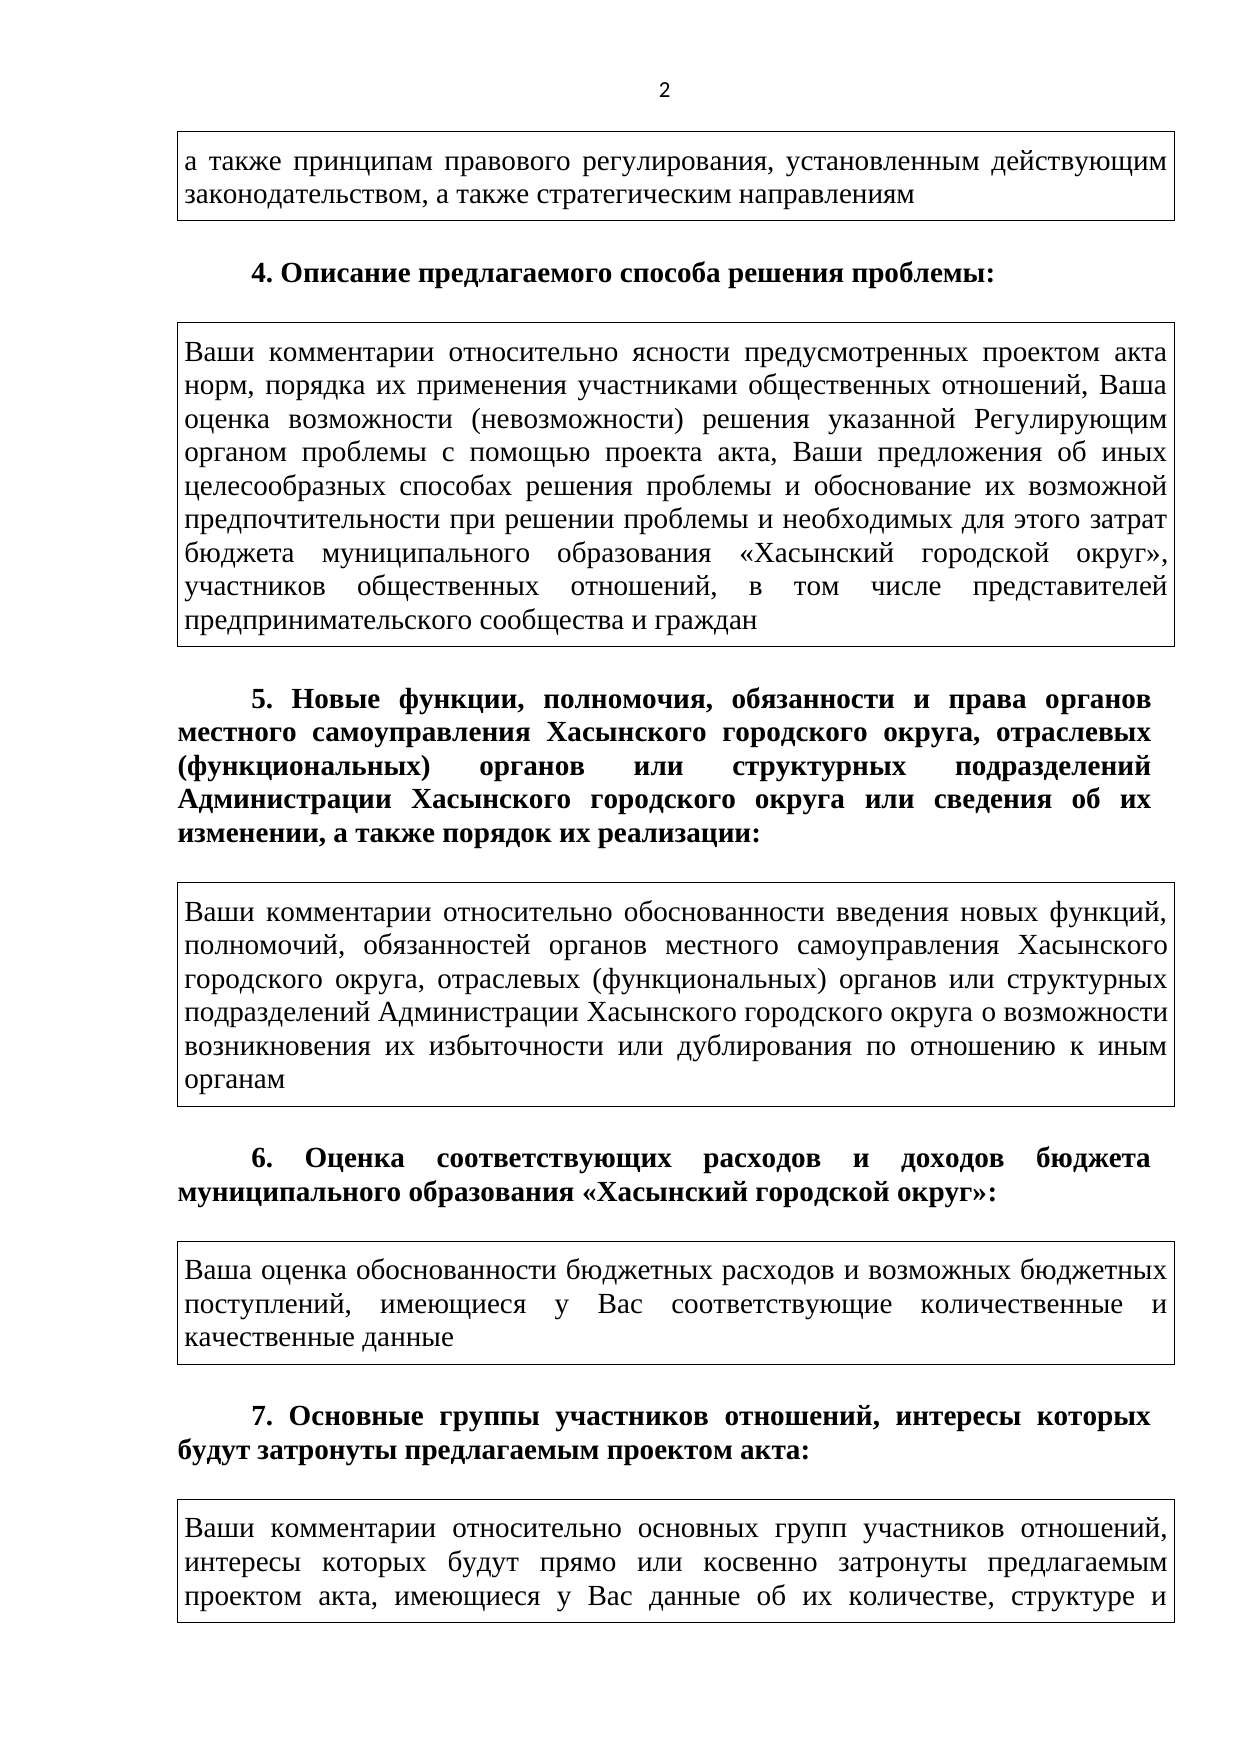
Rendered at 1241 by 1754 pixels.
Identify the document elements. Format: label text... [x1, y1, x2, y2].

text 5. Новые функции, полномочия, обязанности и права органов местного самоуправления Хасынского городского округа, отраслевых (функциональных) органов или структурных подразделений Администрации Хасынского городского округа или сведения об их изменении, а также порядок их реализации: [177, 681, 1152, 848]
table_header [178, 1500, 1174, 1622]
text 4. Описание предлагаемого способа решения проблемы: [177, 255, 1152, 288]
table_header Ваша оценка обоснованности бюджетных расходов и возможных бюджетных поступлений, имеющиеся у Вас соответствующие количественные и качественные данные [178, 1242, 1174, 1364]
text 7. Основные группы участников отношений, интересы которых будут затронуты предлагаемым проектом акта: [177, 1398, 1152, 1465]
table_header Ваши комментарии относительно обоснованности введения новых функций, полномочий, обязанностей органов местного самоуправления Хасынского городского округа, отраслевых (функциональных) органов или структурных подразделений Администрации Хасынского городского округа о возможности возникновения их избыточности или дублирования по отношению к иным органам [178, 883, 1174, 1106]
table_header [178, 132, 1174, 220]
table_header Ваши комментарии относительно ясности предусмотренных проектом акта норм, порядка их применения участниками общественных отношений, Ваша оценка возможности (невозможности) решения указанной Регулирующим органом проблемы с помощью проекта акта, Ваши предложения об иных целесообразных способах решения проблемы и обоснование их возможной предпочтительности при решении проблемы и необходимых для этого затрат бюджета муниципального образования «Хасынский городской округ», участников общественных отношений, в том числе представителей предпринимательского сообщества и граждан [178, 323, 1174, 646]
text 6. Оценка соответствующих расходов и доходов бюджета муниципального образования «Хасынский городской округ»: [177, 1140, 1152, 1207]
